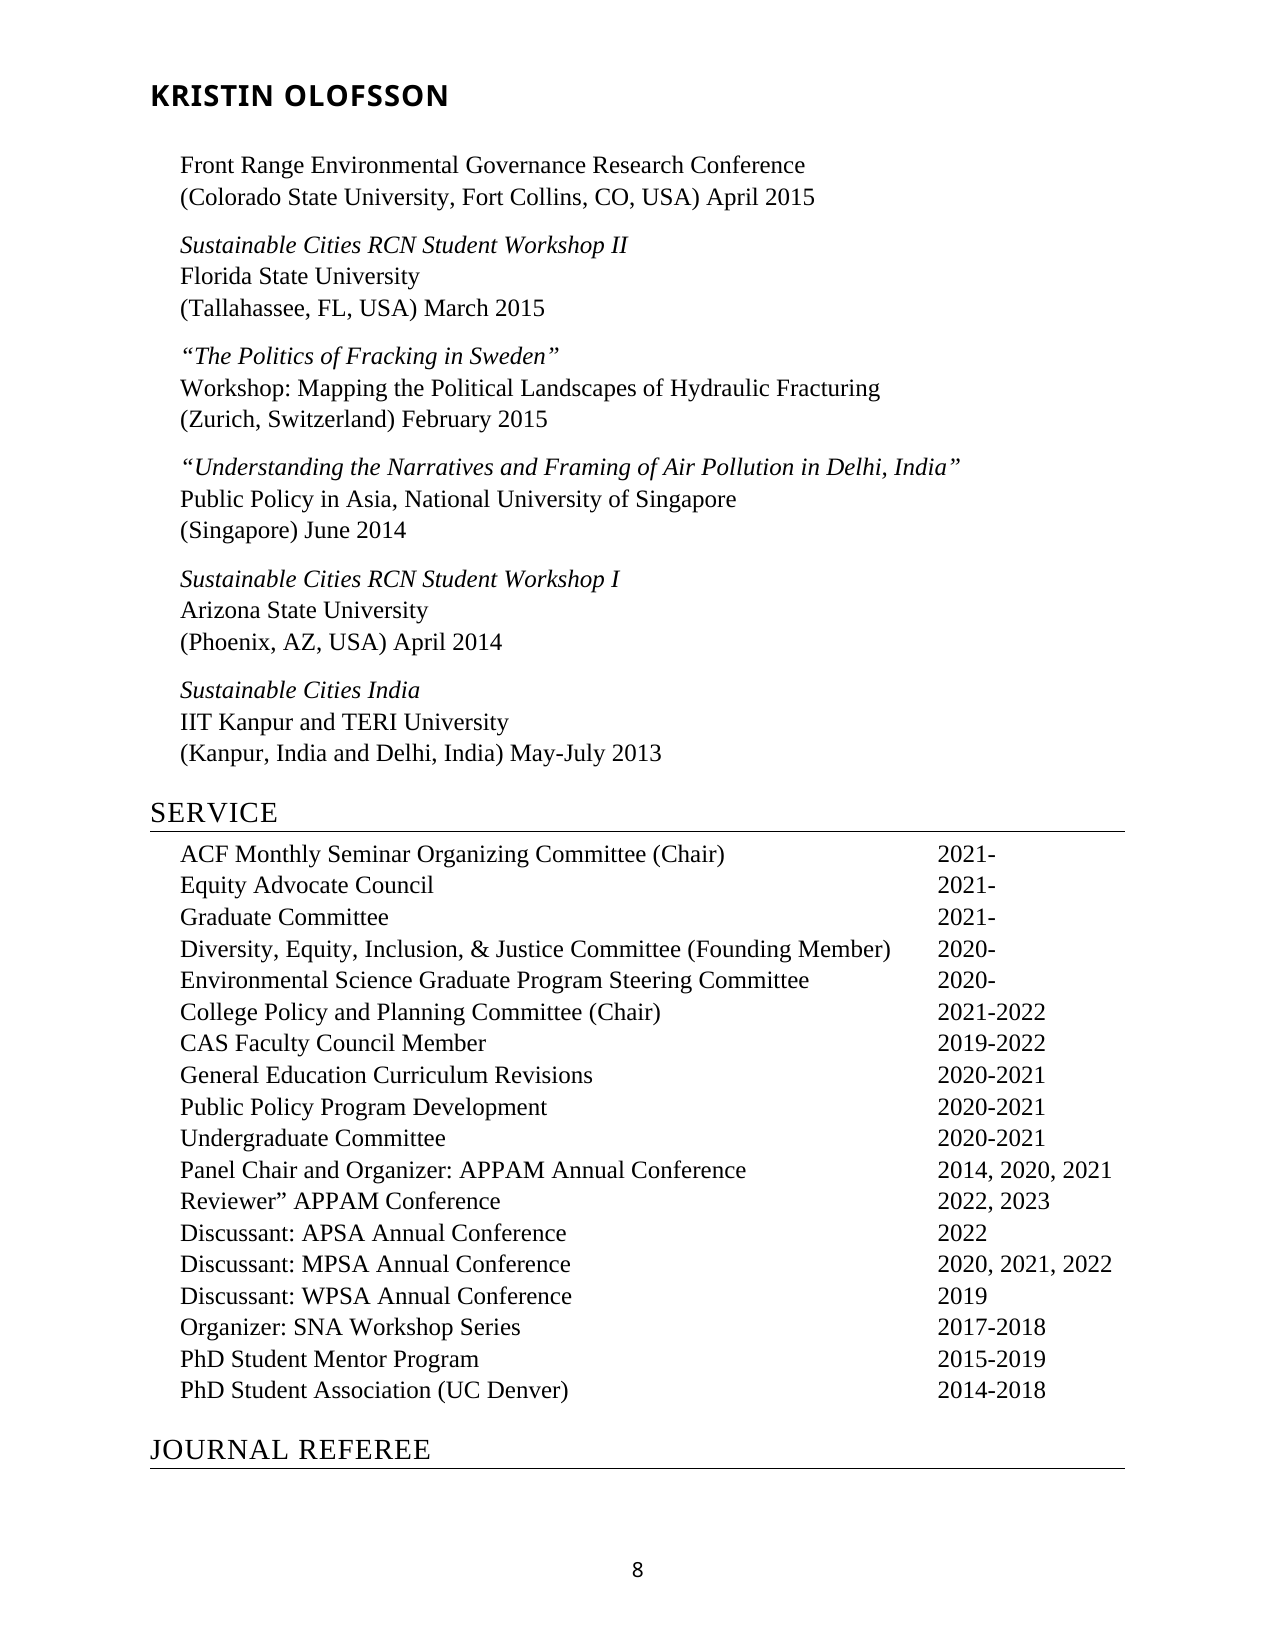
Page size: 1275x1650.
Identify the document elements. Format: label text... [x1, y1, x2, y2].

title College Policy and Planning Committee (Chair) 2021-2022 [180, 997, 1125, 1026]
title Discussant: WPSA Annual Conference 2019 [180, 1281, 1125, 1310]
title Diversity, Equity, Inclusion, & Justice Committee (Founding Member) 2020- [180, 934, 1125, 962]
subtitle Florida State University [180, 261, 1125, 290]
text Front Range Environmental Governance Research Conference (Colorado State University, Fort Collins, CO, USA) April 2015 [180, 150, 1087, 210]
title Reviewer” APPAM Conference 2022, 2023 [180, 1186, 1125, 1215]
subtitle Sustainable Cities India [180, 675, 1125, 704]
title Undergraduate Committee 2020-2021 [180, 1123, 1125, 1152]
subtitle IIT Kanpur and TERI University [180, 707, 1125, 736]
title Equity Advocate Council 2021- [180, 871, 1125, 899]
subtitle Journal Referee [150, 1432, 1125, 1468]
title Panel Chair and Organizer: APPAM Annual Conference 2014, 2020, 2021 [180, 1155, 1125, 1183]
subtitle (Tallahassee, FL, USA) March 2015 [180, 293, 1125, 322]
title ACF Monthly Seminar Organizing Committee (Chair) 2021- [180, 839, 1125, 868]
title PhD Student Association (UC Denver) [180, 1376, 1125, 1404]
title Graduate Committee 2021- [180, 902, 1125, 931]
subtitle “The Politics of Fracking in Sweden” [180, 341, 1125, 370]
subtitle (Phoenix, AZ, USA) April 2014 [180, 627, 1125, 656]
title Environmental Science Graduate Program Steering Committee 2020- [180, 965, 1125, 994]
title Discussant: MPSA Annual Conference 2020, 2021, 2022 [180, 1249, 1125, 1278]
title Discussant: APSA Annual Conference 2022 [180, 1218, 1125, 1247]
subtitle (Kanpur, India and Delhi, India) May-July 2013 [180, 738, 1125, 767]
title PhD Student Mentor Program 2015-2019 [180, 1344, 1125, 1373]
subtitle Sustainable Cities RCN Student Workshop II [180, 230, 1125, 258]
subtitle Arizona State University [180, 595, 1125, 624]
title Public Policy Program Development 2020-2021 [180, 1092, 1125, 1120]
title Organizer: SNA Workshop Series 2017-2018 [180, 1312, 1125, 1341]
text Workshop: Mapping the Political Landscapes of Hydraulic Fracturing (Zurich, Switzerland) February 2015 [180, 373, 1125, 433]
text Public Policy in Asia, National University of Singapore (Singapore) June 2014 [180, 484, 900, 544]
subtitle Service [150, 795, 1125, 831]
title CAS Faculty Council Member 2019-2022 [180, 1028, 1125, 1057]
title General Education Curriculum Revisions 2020-2021 [180, 1060, 1125, 1089]
subtitle Sustainable Cities RCN Student Workshop I [180, 564, 1125, 593]
subtitle “Understanding the Narratives and Framing of Air Pollution in Delhi, India” [180, 452, 1125, 481]
